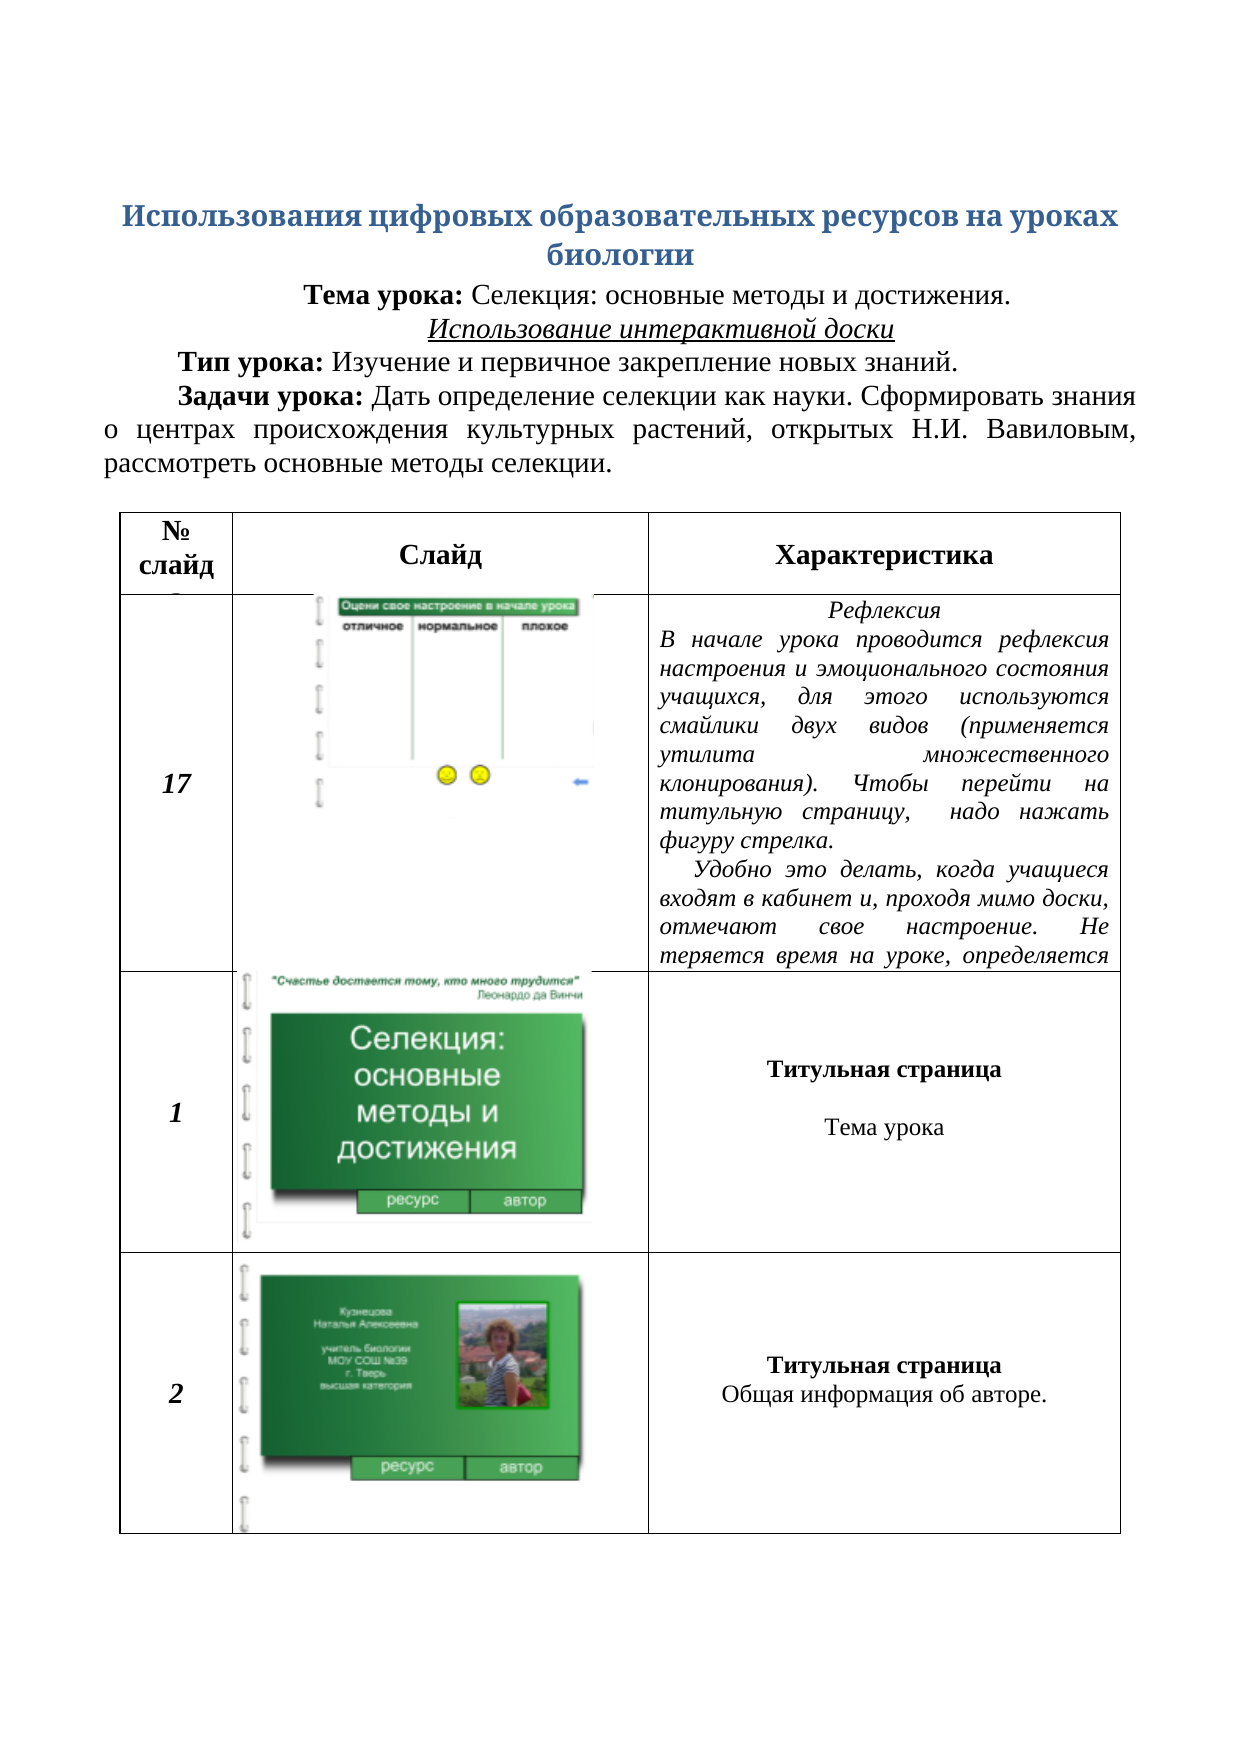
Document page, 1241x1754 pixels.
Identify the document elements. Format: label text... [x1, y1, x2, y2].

table_header № слайда [121, 513, 232, 594]
table_cell 17 [121, 595, 232, 971]
table_cell [233, 595, 648, 971]
text Тема урока: Селекция: основные методы и достижения. [103, 277, 1137, 311]
text Использование интерактивной доски [103, 311, 1137, 344]
table_cell Титульная страница Общая информация об авторе. [649, 1253, 1120, 1533]
table_cell [233, 1253, 648, 1533]
table_cell Рефлексия В начале урока проводится рефлексия настроения и эмоционального состояния учащихся, для этого используются смайлики двух видов (применяется утилита множественного клонирования). Чтобы перейти на титульную страницу, надо нажать фигуру стрелка. Удобно это делать, когда учащиеся входят в кабинет и, проходя мимо доски, отмечают свое настроение. Не теряется время на уроке, определяется настроение класса. [649, 595, 1120, 971]
table_cell [233, 972, 648, 1252]
text Задачи урока: Дать определение селекции как науки. Сформировать знания о центрах происхождения культурных растений, открытых Н.И. Вавиловым, рассмотреть основные методы селекции. [103, 378, 1137, 479]
table_cell Титульная страница Тема урока [649, 972, 1120, 1252]
table_cell 1 [121, 972, 232, 1252]
table_header Характеристика [649, 513, 1120, 594]
table_header Слайд [233, 513, 648, 594]
picture [313, 594, 594, 818]
table_cell 2 [121, 1253, 232, 1533]
picture [237, 970, 592, 1243]
subtitle Использования цифровых образовательных ресурсов на уроках биологии [103, 200, 1137, 272]
picture [236, 1261, 592, 1533]
text Тип урока: Изучение и первичное закрепление новых знаний. [103, 344, 1137, 378]
